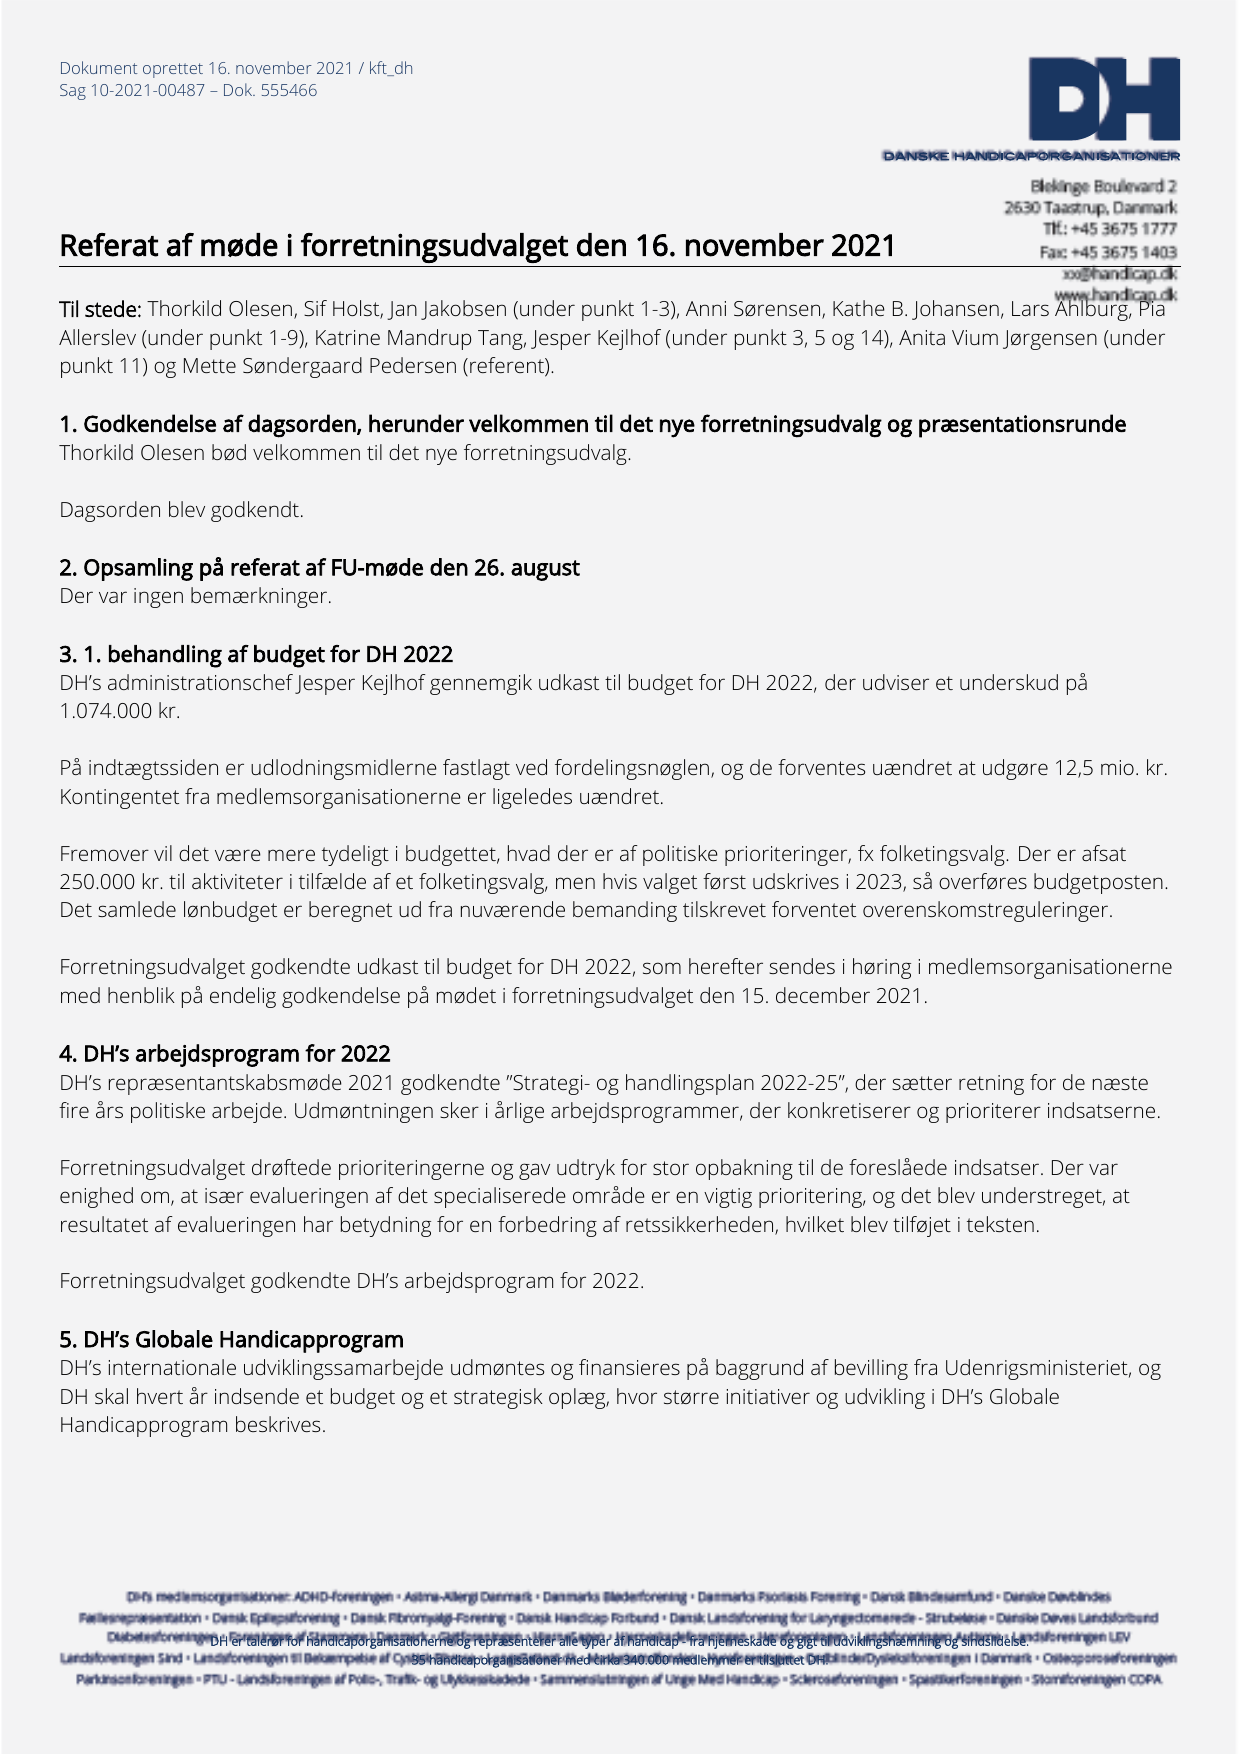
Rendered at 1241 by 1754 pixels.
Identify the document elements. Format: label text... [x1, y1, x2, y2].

text Forretningsudvalget godkendte udkast til budget for DH 2022, som herefter sendes i høring i medlemsorganisationerne med henblik på endelig godkendelse på mødet i forretningsudvalget den 15. december 2021. [59, 952, 1181, 1009]
text 3. 1. behandling af budget for DH 2022 DH’s administrationschef Jesper Kejlhof gennemgik udkast til budget for DH 2022, der udviser et underskud på 1.074.000 kr. [59, 638, 1181, 725]
text 5. DH’s Globale Handicapprogram DH’s internationale udviklingssamarbejde udmøntes og finansieres på baggrund af bevilling fra Udenrigsministeriet, og DH skal hvert år indsende et budget og et strategisk oplæg, hvor større initiativer og udvikling i DH’s Globale Handicapprogram beskrives. [59, 1323, 1181, 1439]
text DH’s repræsentantskabsmøde 2021 godkendte ”Strategi- og handlingsplan 2022-25”, der sætter retning for de næste fire års politiske arbejde. Udmøntningen sker i årlige arbejdsprogrammer, der konkretiserer og prioriterer indsatserne. [59, 1068, 1181, 1124]
text 1. Godkendelse af dagsorden, herunder velkommen til det nye forretningsudvalg og præsentationsrunde Thorkild Olesen bød velkommen til det nye forretningsudvalg. [59, 408, 1181, 466]
text Til stede: Thorkild Olesen, Sif Holst, Jan Jakobsen (under punkt 1-3), Anni Sørensen, Kathe B. Johansen, Lars Ahlburg, Pia Allerslev (under punkt 1-9), Katrine Mandrup Tang, Jesper Kejlhof (under punkt 3, 5 og 14), Anita Vium Jørgensen (under punkt 11) og Mette Søndergaard Pedersen (referent). [59, 294, 1181, 380]
text 4. DH’s arbejdsprogram for 2022 [59, 1038, 1181, 1068]
text Forretningsudvalget drøftede prioriteringerne og gav udtryk for stor opbakning til de foreslåede indsatser. Der var enighed om, at især evalueringen af det specialiserede område er en vigtig prioritering, og det blev understreget, at resultatet af evalueringen har betydning for en forbedring af retssikkerheden, hvilket blev tilføjet i teksten. [59, 1153, 1181, 1238]
text Dagsorden blev godkendt. [59, 495, 1181, 523]
text På indtægtssiden er udlodningsmidlerne fastlagt ved fordelingsnøglen, og de forventes uændret at udgøre 12,5 mio. kr. Kontingentet fra medlemsorganisationerne er ligeledes uændret. [59, 753, 1181, 810]
text Der var ingen bemærkninger. [59, 581, 1181, 610]
text Fremover vil det være mere tydeligt i budgettet, hvad der er af politiske prioriteringer, fx folketingsvalg. Der er afsat 250.000 kr. til aktiviteter i tilfælde af et folketingsvalg, men hvis valget først udskrives i 2023, så overføres budgetposten. Det samlede lønbudget er beregnet ud fra nuværende bemanding tilskrevet forventet overenskomstreguleringer. [59, 839, 1181, 924]
text Forretningsudvalget godkendte DH’s arbejdsprogram for 2022. [59, 1267, 1181, 1295]
text 2. Opsamling på referat af FU-møde den 26. august [59, 552, 1181, 581]
picture [0, 0, 1241, 1754]
subtitle Referat af møde i forretningsudvalget den 16. november 2021 [59, 224, 1181, 266]
table_header Dokument oprettet 16. november 2021 / kft_dh Sag 10-2021-00487 – Dok. 555466 [59, 56, 768, 133]
